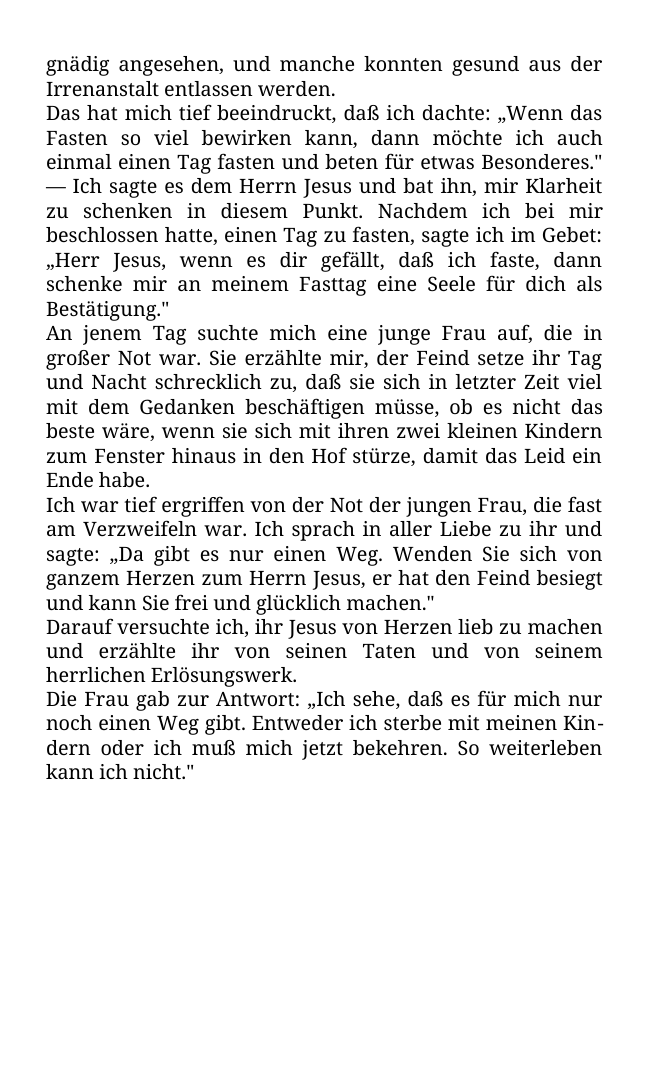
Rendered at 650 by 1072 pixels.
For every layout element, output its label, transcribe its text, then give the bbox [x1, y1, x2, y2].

text Ich war tief ergriffen von der Not der jungen Frau, die fast am Verzweifeln war. Ich sprach in aller Liebe zu ihr und sagte: „Da gibt es nur einen Weg. Wenden Sie sich von ganzem Herzen zum Herrn Jesus, er hat den Feind besiegt und kann Sie frei und glücklich machen." [46, 492, 603, 615]
text An jenem Tag suchte mich eine junge Frau auf, die in großer Not war. Sie erzählte mir, der Feind setze ihr Tag und Nacht schrecklich zu, daß sie sich in letzter Zeit viel mit dem Gedanken beschäftigen müsse, ob es nicht das beste wäre, wenn sie sich mit ihren zwei kleinen Kindern zum Fenster hinaus in den Hof stürze, damit das Leid ein Ende habe. [46, 321, 603, 492]
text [46, 52, 603, 101]
text Darauf versuchte ich, ihr Jesus von Herzen lieb zu machen und erzählte ihr von seinen Taten und von seinem herrlichen Erlösungswerk. [46, 615, 603, 687]
text Die Frau gab zur Antwort: „Ich sehe, daß es für mich nur noch einen Weg gibt. Entweder ich sterbe mit meinen Kindern oder ich muß mich jetzt bekehren. So weiterleben kann ich nicht." [46, 687, 603, 785]
text Das hat mich tief beeindruckt, daß ich dachte: „Wenn das Fasten so viel bewirken kann, dann möchte ich auch einmal einen Tag fasten und beten für etwas Besonderes." — Ich sagte es dem Herrn Jesus und bat ihn, mir Klarheit zu schenken in diesem Punkt. Nachdem ich bei mir beschlossen hatte, einen Tag zu fasten, sagte ich im Gebet: „Herr Jesus, wenn es dir gefällt, daß ich faste, dann schenke mir an meinem Fasttag eine Seele für dich als Bestätigung." [46, 101, 603, 321]
